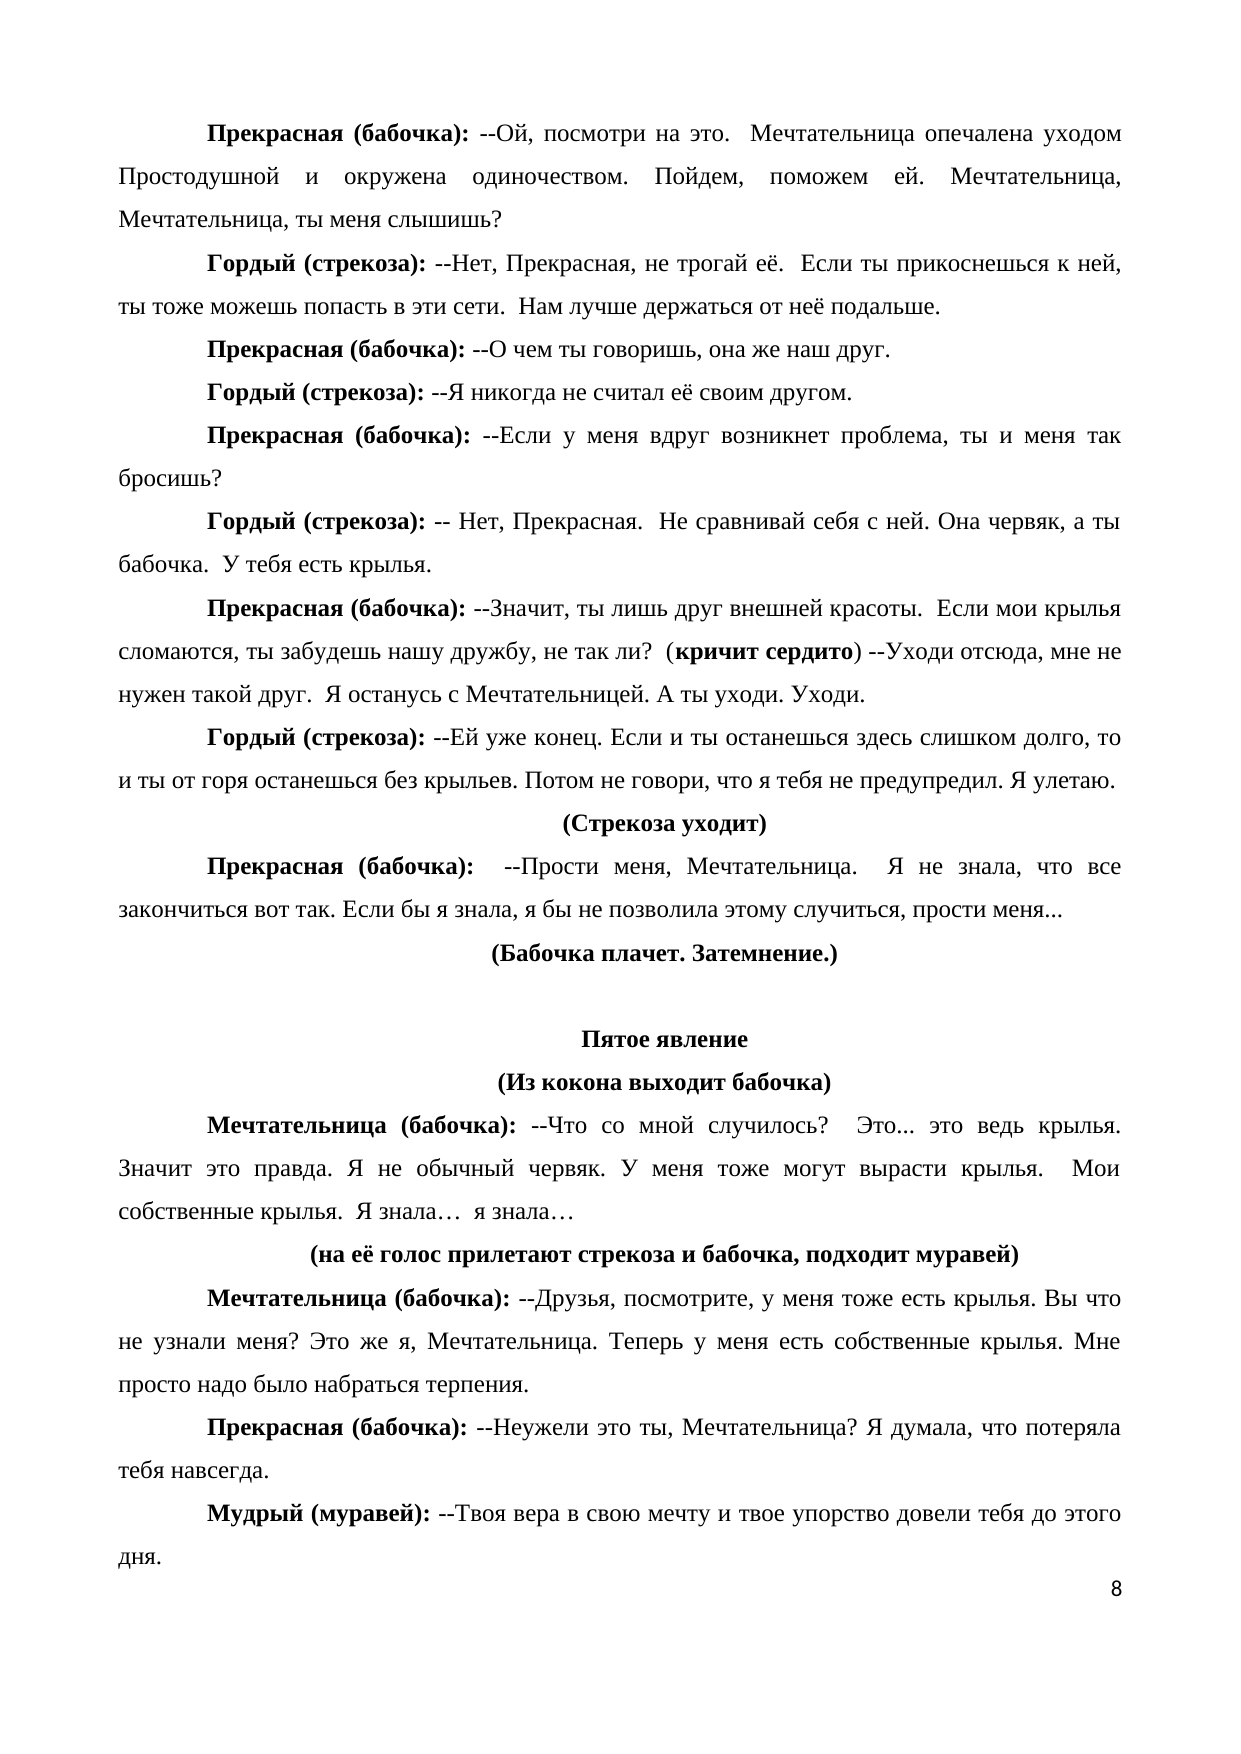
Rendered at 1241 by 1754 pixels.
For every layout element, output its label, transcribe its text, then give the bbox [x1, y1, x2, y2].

text (Стрекоза уходит) [118, 808, 1122, 837]
text Прекрасная (бабочка): --Ой, посмотри на это. Мечтательница опечалена уходом Простодушной и окружена одиночеством. Пойдем, поможем ей. Мечтательница, Мечтательница, ты меня слышишь? [118, 118, 1122, 233]
text Прекрасная (бабочка): --Прости меня, Мечтательница. Я не знала, что все закончиться вот так. Если бы я знала, я бы не позволила этому случиться, прости меня... [118, 851, 1122, 923]
text Прекрасная (бабочка): --Неужели это ты, Мечтательница? Я думала, что потеряла тебя навсегда. [118, 1412, 1122, 1484]
text Мудрый (муравей): --Твоя вера в свою мечту и твое упорство довели тебя до этого дня. [118, 1498, 1122, 1570]
text Гордый (стрекоза): -- Нет, Прекрасная. Не сравнивай себя с ней. Она червяк, а ты бабочка. У тебя есть крылья. [118, 506, 1122, 578]
text Прекрасная (бабочка): --Значит, ты лишь друг внешней красоты. Если мои крылья сломаются, ты забудешь нашу дружбу, не так ли? (кричит сердито) --Уходи отсюда, мне не нужен такой друг. Я останусь с Мечтательницей. А ты уходи. Уходи. [118, 593, 1122, 708]
text (Бабочка плачет. Затемнение.) [118, 938, 1122, 966]
text Прекрасная (бабочка): --Если у меня вдруг возникнет проблема, ты и меня так бросишь? [118, 420, 1122, 492]
text Гордый (стрекоза): --Я никогда не считал её своим другом. [118, 377, 1122, 406]
text Мечтательница (бабочка): --Что со мной случилось? Это... это ведь крылья. Значит это правда. Я не обычный червяк. У меня тоже могут вырасти крылья. Мои собственные крылья. Я знала… я знала… [118, 1110, 1122, 1225]
text Гордый (стрекоза): --Ей уже конец. Если и ты останешься здесь слишком долго, то и ты от горя останешься без крыльев. Потом не говори, что я тебя не предупредил. Я улетаю. [118, 722, 1122, 794]
text Мечтательница (бабочка): --Друзья, посмотрите, у меня тоже есть крылья. Вы что не узнали меня? Это же я, Мечтательница. Теперь у меня есть собственные крылья. Мне просто надо было набраться терпения. [118, 1283, 1122, 1398]
text Прекрасная (бабочка): --О чем ты говоришь, она же наш друг. [118, 334, 1122, 363]
text Пятое явление [118, 1024, 1122, 1053]
text (Из кокона выходит бабочка) [118, 1067, 1122, 1096]
text (на её голос прилетают стрекоза и бабочка, подходит муравей) [118, 1239, 1122, 1268]
text Гордый (стрекоза): --Нет, Прекрасная, не трогай её. Если ты прикоснешься к ней, ты тоже можешь попасть в эти сети. Нам лучше держаться от неё подальше. [118, 248, 1122, 319]
